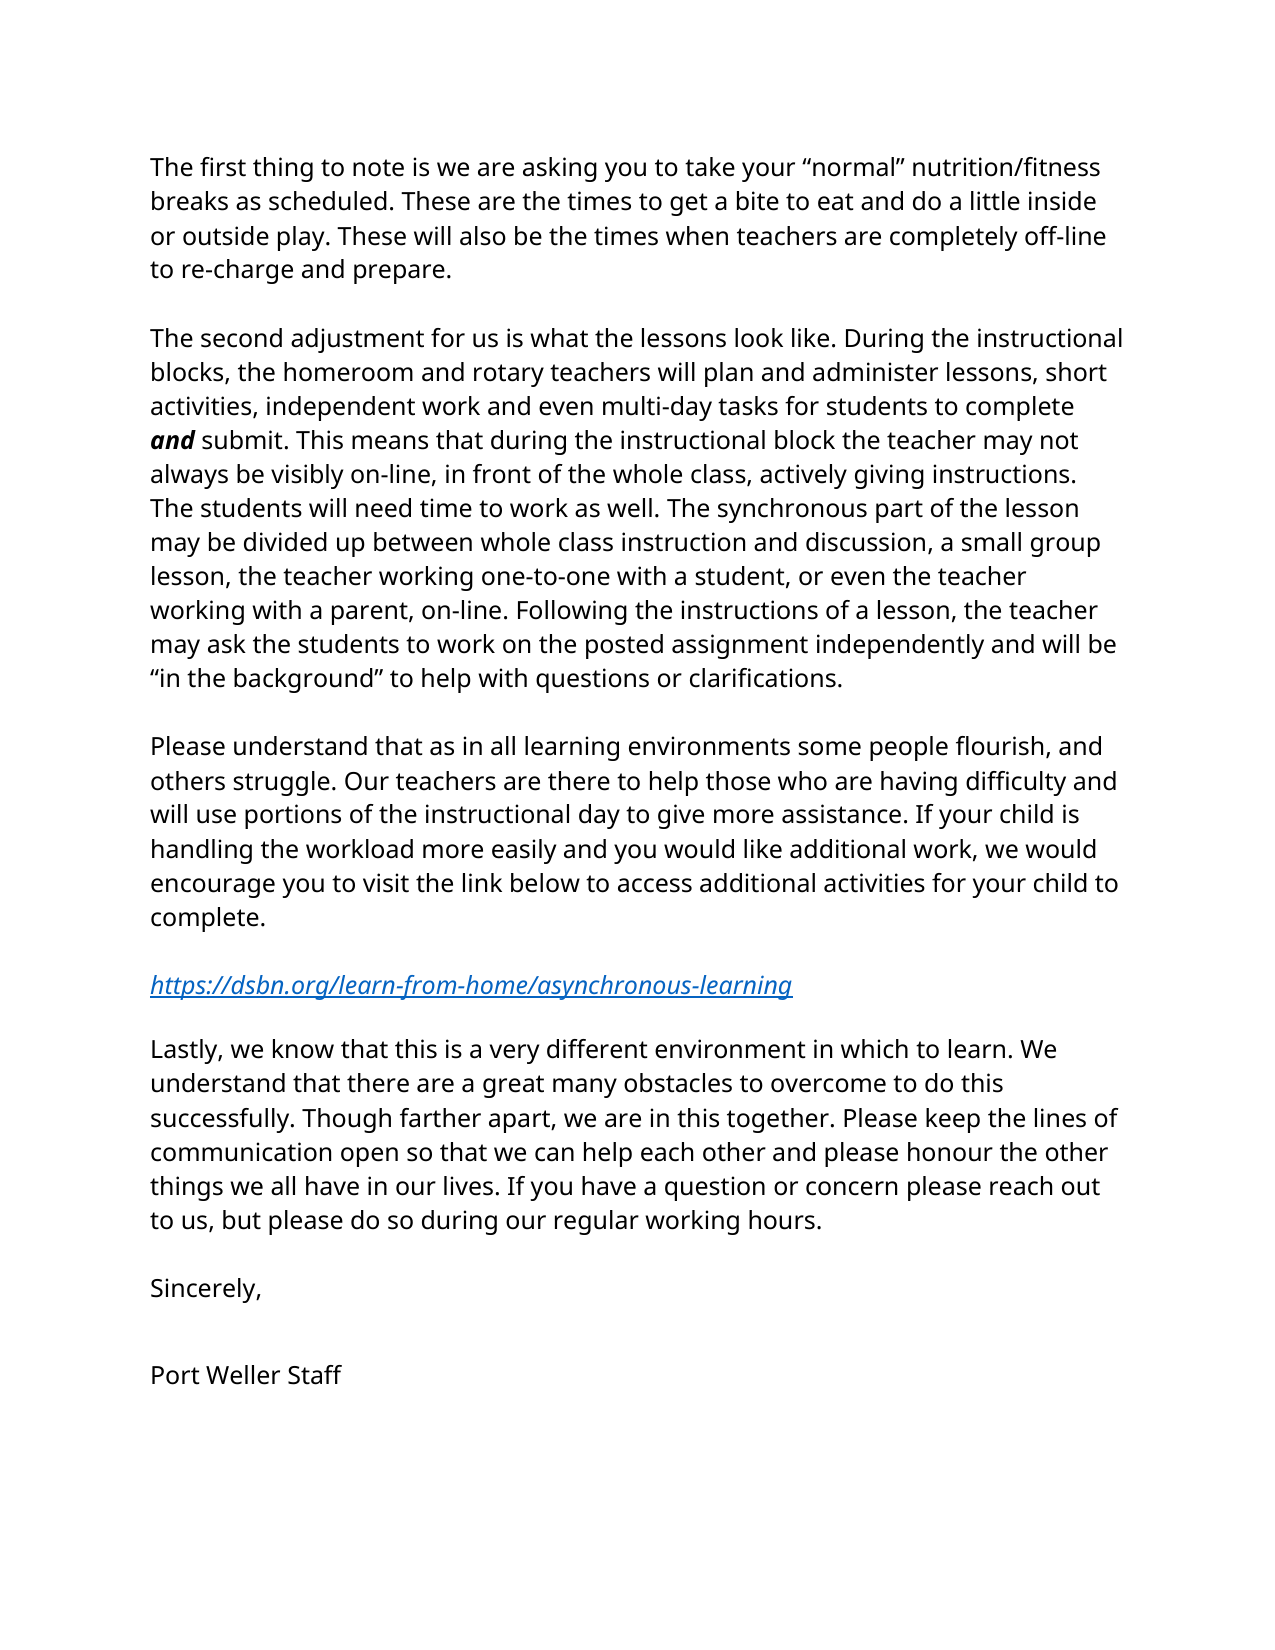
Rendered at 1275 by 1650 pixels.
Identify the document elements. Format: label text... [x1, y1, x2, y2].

text Sincerely, [150, 1271, 1125, 1304]
text https://dsbn.org/learn-from-home/asynchronous-learning [150, 967, 1125, 1002]
text Lastly, we know that this is a very different environment in which to learn. We understand that there are a great many obstacles to overcome to do this successfully. Though farther apart, we are in this together. Please keep the lines of communication open so that we can help each other and please honour the other things we all have in our lives. If you have a question or concern please reach out to us, but please do so during our regular working hours. [150, 1032, 1125, 1236]
text The second adjustment for us is what the lessons look like. During the instructional blocks, the homeroom and rotary teachers will plan and administer lessons, short activities, independent work and even multi-day tasks for students to complete and submit. This means that during the instructional block the teacher may not always be visibly on-line, in front of the whole class, actively giving instructions. The students will need time to work as well. The synchronous part of the lesson may be divided up between whole class instruction and discussion, a small group lesson, the teacher working one-to-one with a student, or even the teacher working with a parent, on-line. Following the instructions of a lesson, the teacher may ask the students to work on the posted assignment independently and will be “in the background” to help with questions or clarifications. [150, 320, 1125, 695]
text The first thing to note is we are asking you to take your “normal” nutrition/fitness breaks as scheduled. These are the times to get a bite to eat and do a little inside or outside play. These will also be the times when teachers are completely off-line to re-charge and prepare. [150, 150, 1125, 286]
text Port Weller Staff [150, 1358, 1125, 1392]
text Please understand that as in all learning environments some people flourish, and others struggle. Our teachers are there to help those who are having difficulty and will use portions of the instructional day to give more assistance. If your child is handling the workload more easily and you would like additional work, we would encourage you to visit the link below to access additional activities for your child to complete. [150, 729, 1125, 933]
